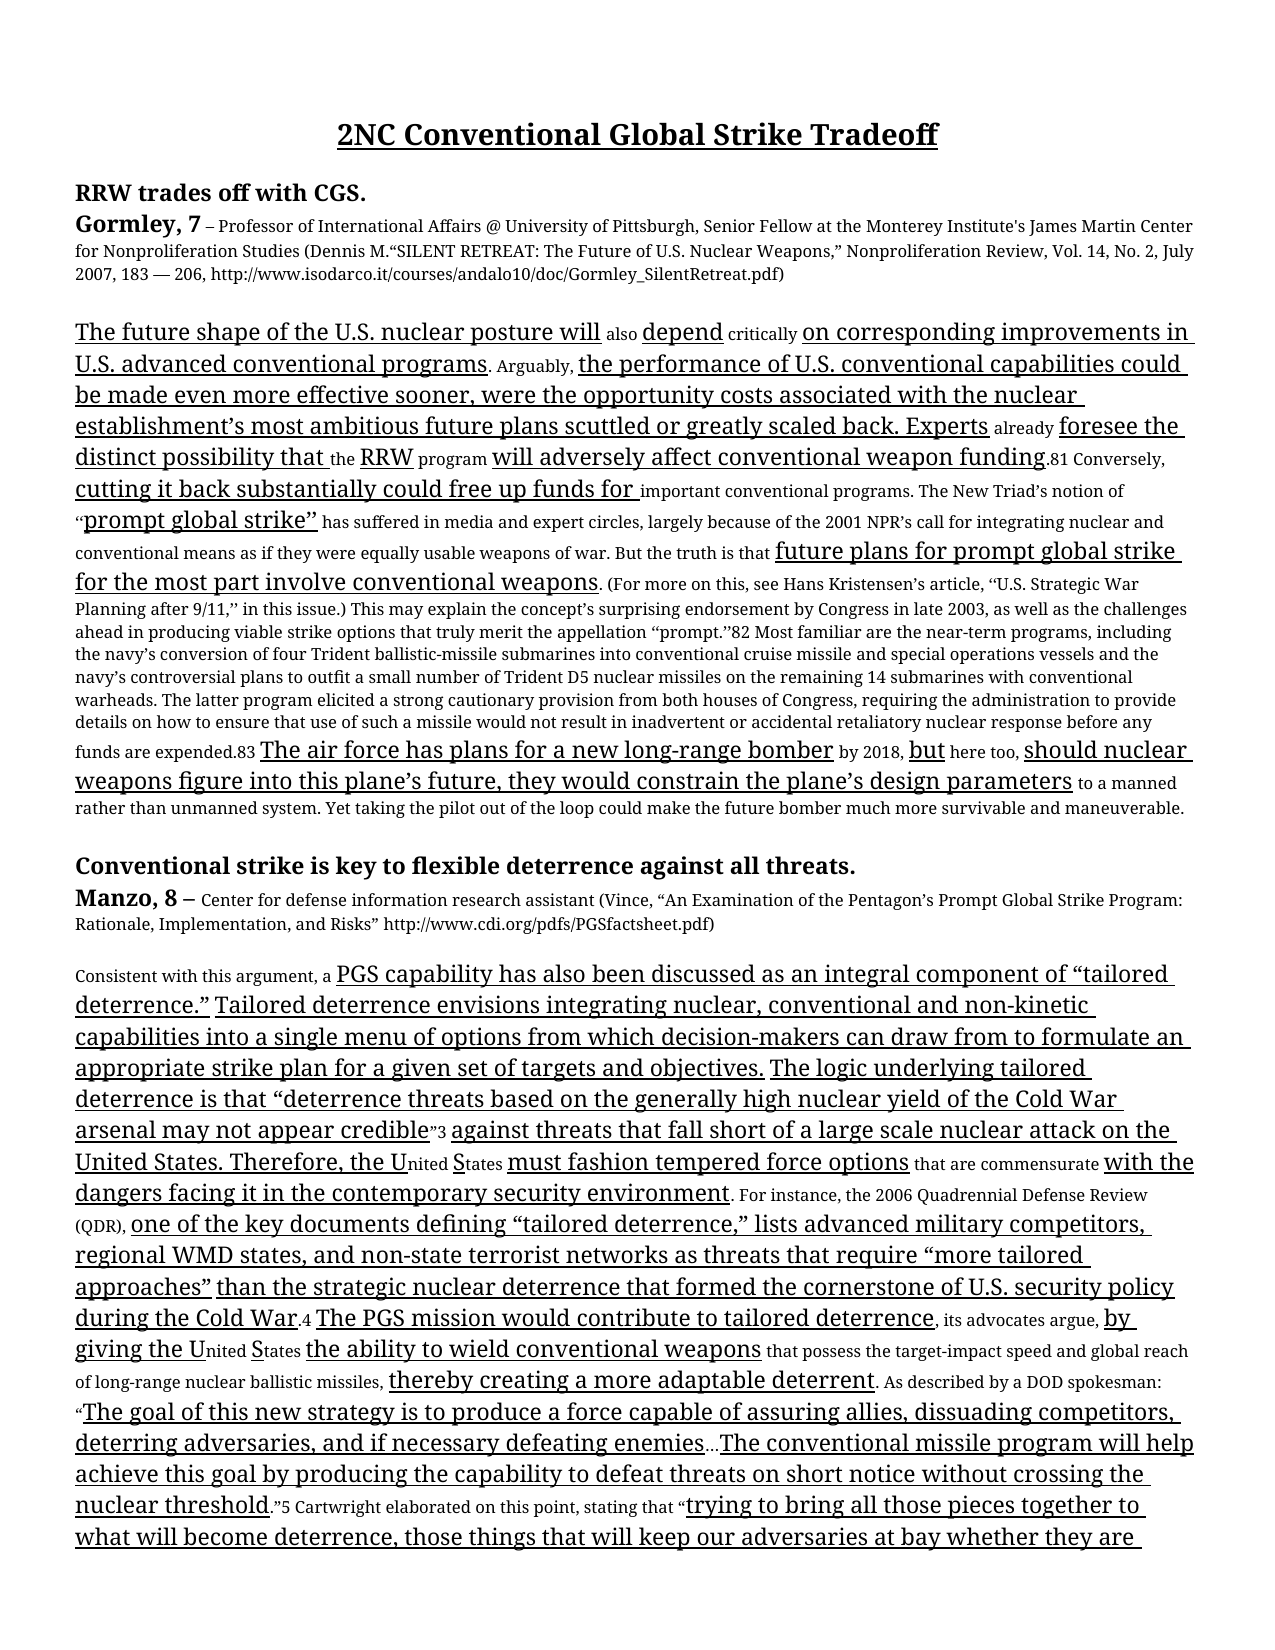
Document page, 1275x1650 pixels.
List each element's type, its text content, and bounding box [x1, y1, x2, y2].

text RRW trades off with CGS. [75, 177, 1200, 208]
text Consistent with this argument, a PGS capability has also been discussed as an integral component of “tailored deterrence.” Tailored deterrence envisions integrating nuclear, conventional and non-kinetic capabilities into a single menu of options from which decision-makers can draw from to formulate an appropriate strike plan for a given set of targets and objectives. The logic underlying tailored deterrence is that “deterrence threats based on the generally high nuclear yield of the Cold War arsenal may not appear credible”3 against threats that fall short of a large scale nuclear attack on the United States. Therefore, the United States must fashion tempered force options that are commensurate with the dangers facing it in the contemporary security environment. For instance, the 2006 Quadrennial Defense Review (QDR), one of the key documents defining “tailored deterrence,” lists advanced military competitors, regional WMD states, and non-state terrorist networks as threats that require “more tailored approaches” than the strategic nuclear deterrence that formed the cornerstone of U.S. security policy during the Cold War.4 The PGS mission would contribute to tailored deterrence, its advocates argue, by giving the United States the ability to wield conventional weapons that possess the target-impact speed and global reach of long-range nuclear ballistic missiles, thereby creating a more adaptable deterrent. As described by a DOD spokesman: “The goal of this new strategy is to produce a force capable of assuring allies, dissuading competitors, deterring adversaries, and if necessary defeating enemies…The conventional missile program will help achieve this goal by producing the capability to defeat threats on short notice without crossing the nuclear threshold.”5 Cartwright elaborated on this point, stating that “trying to bring all those pieces together to what will become deterrence, those things that will keep our adversaries at bay whether they are nation states, like the former Soviet Union was, or whether they are as simple as a terrorist, and trying to keep a terrorist to coming to our soil, that is what Global Strike and Space is at the heart of.” [75, 796, 1200, 1453]
text Conventional strike is key to flexible deterrence against all threats. [75, 688, 1200, 720]
subtitle 2NC Conventional Global Strike Tradeoff [75, 75, 1200, 154]
text Sills, 1 – Lieutenant Colonel @ US Air Force (Larry G., “Space-Based Global Strike: Understanding Strategic and Military Implications,” Occasional Paper No. 24, Center for Strategy and Technology, Air War College, August 2001] http://www.au.af.mil/au/awc/awcgate/cst/csat24.pdf) [75, 1502, 1200, 1547]
text The mere existence of conventional global strike deters WMD use [75, 1475, 1200, 1502]
text Manzo, 8 – Center for defense information research assistant (Vince, “An Examination of the Pentagon’s Prompt Global Strike Program: Rationale, Implementation, and Risks” http://www.cdi.org/pdfs/PGSfactsheet.pdf) [75, 720, 1200, 774]
text Gormley, 7 – Professor of International Affairs @ University of Pittsburgh, Senior Fellow at the Monterey Institute's James Martin Center for Nonproliferation Studies (Dennis M.“SILENT RETREAT: The Future of U.S. Nuclear Weapons,” Nonproliferation Review, Vol. 14, No. 2, July 2007, 183 — 206, http://www.isodarco.it/courses/andalo10/doc/Gormley_SilentRetreat.pdf) [75, 208, 1200, 277]
text The future shape of the U.S. nuclear posture will also depend critically on corresponding improvements in U.S. advanced conventional programs. Arguably, the performance of U.S. conventional capabilities could be made even more effective sooner, were the opportunity costs associated with the nuclear establishment’s most ambitious future plans scuttled or greatly scaled back. Experts already foresee the distinct possibility that the RRW program will adversely affect conventional weapon funding.81 Conversely, cutting it back substantially could free up funds for important conventional programs. The New Triad’s notion of ‘‘prompt global strike’’ has suffered in media and expert circles, largely because of the 2001 NPR’s call for integrating nuclear and conventional means as if they were equally usable weapons of war. But the truth is that future plans for prompt global strike for the most part involve conventional weapons. (For more on this, see Hans Kristensen’s article, ‘‘U.S. Strategic War Planning after 9/11,’’ in this issue.) This may explain the concept’s surprising endorsement by Congress in late 2003, as well as the challenges ahead in producing viable strike options that truly merit the appellation ‘‘prompt.’’82 Most familiar are the near-term programs, including the navy’s conversion of four Trident ballistic-missile submarines into conventional cruise missile and special operations vessels and the navy’s controversial plans to outfit a small number of Trident D5 nuclear missiles on the remaining 14 submarines with conventional warheads. The latter program elicited a strong cautionary provision from both houses of Congress, requiring the administration to provide details on how to ensure that use of such a missile would not result in inadvertent or accidental retaliatory nuclear response before any funds are expended.83 The air force has plans for a new long-range bomber by 2018, but here too, should nuclear weapons figure into this plane’s future, they would constrain the plane’s design parameters to a manned rather than unmanned system. Yet taking the pilot out of the loop could make the future bomber much more survivable and maneuverable. [75, 299, 1200, 666]
